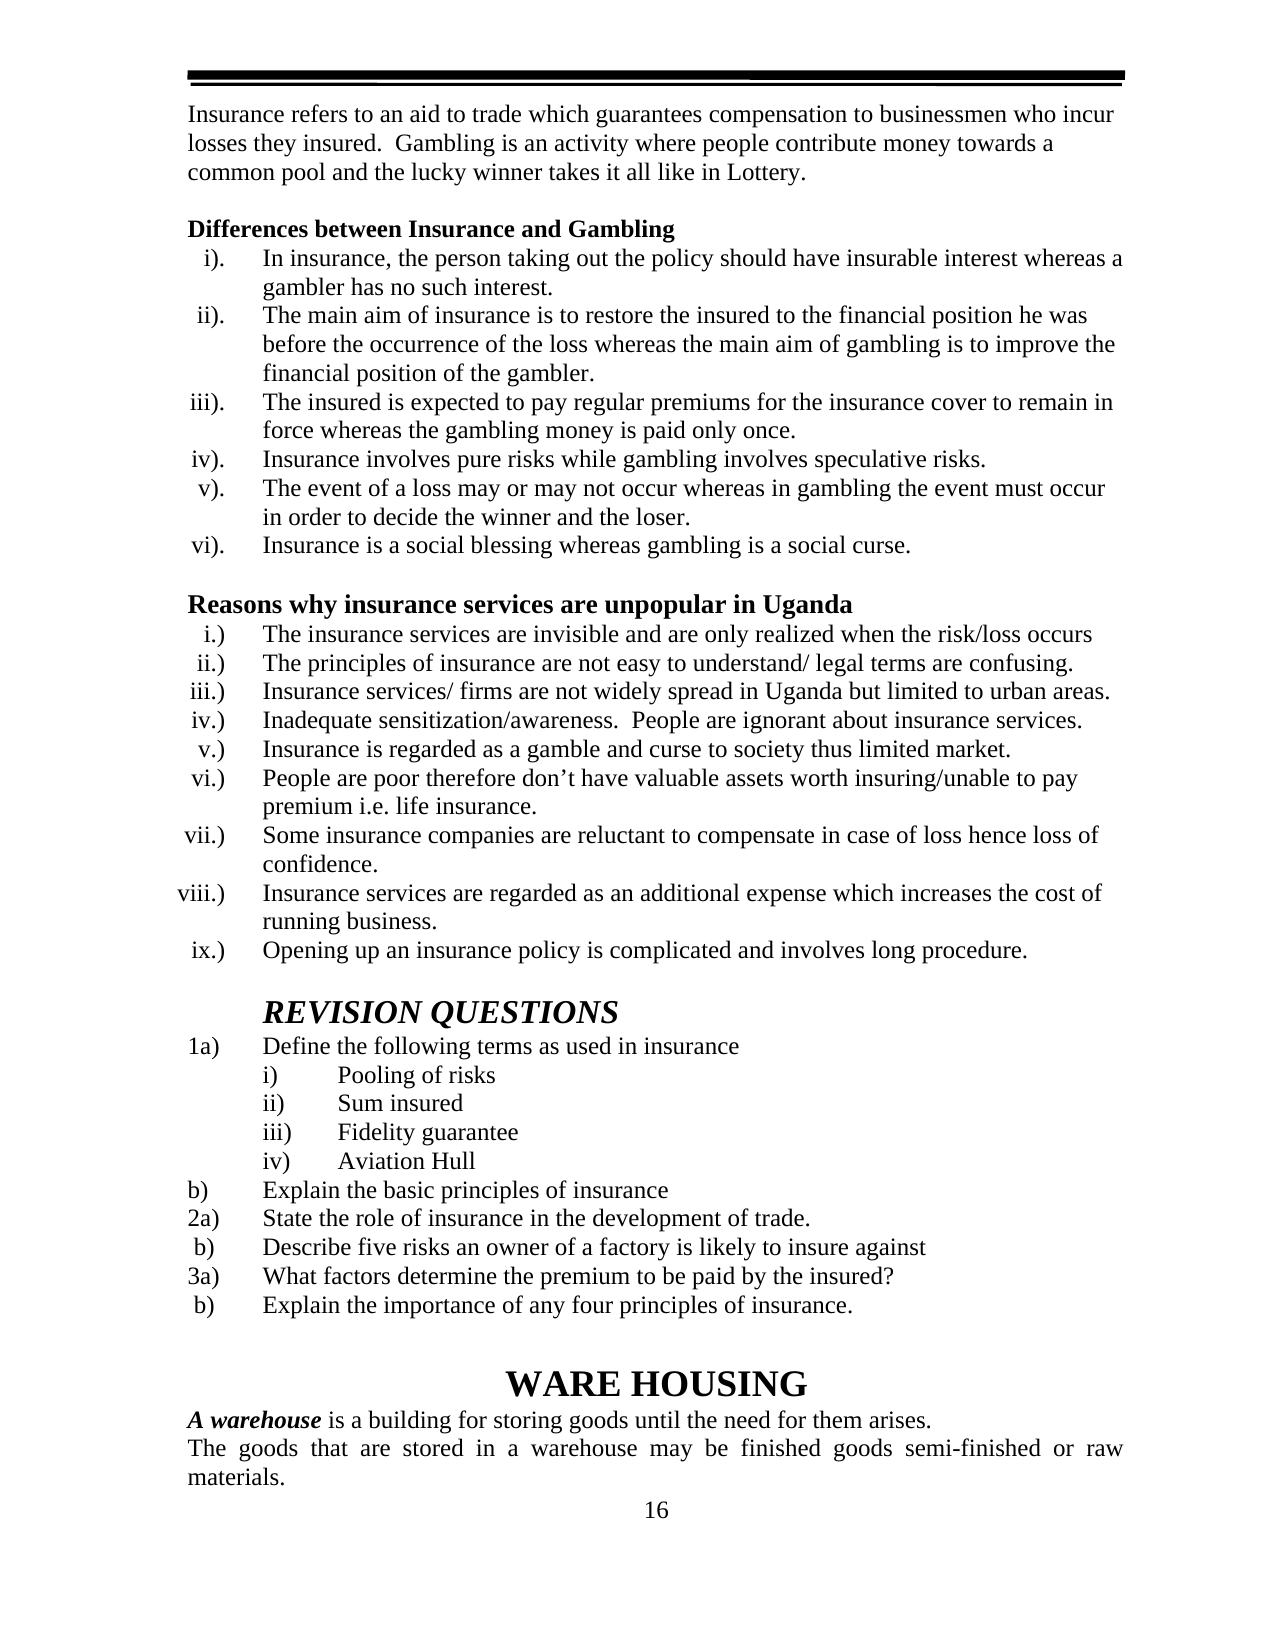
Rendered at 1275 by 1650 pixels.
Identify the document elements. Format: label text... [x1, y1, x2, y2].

text b) Explain the importance of any four principles of insurance. [187, 1290, 1125, 1318]
list Insurance services are regarded as an additional expense which increases the cost of running business. [225, 878, 1125, 935]
list The main aim of insurance is to restore the insured to the financial position he was before the occurrence of the loss whereas the main aim of gambling is to improve the financial position of the gambler. [225, 300, 1125, 387]
text WARE HOUSING [187, 1362, 1125, 1405]
text iv) Aviation Hull [187, 1146, 1125, 1175]
list The insurance services are invisible and are only realized when the risk/loss occurs [225, 619, 1125, 648]
list Insurance is regarded as a gamble and curse to society thus limited market. [225, 734, 1125, 763]
list The insured is expected to pay regular premiums for the insurance cover to remain in force whereas the gambling money is paid only once. [225, 387, 1125, 444]
list In insurance, the person taking out the policy should have insurable interest whereas a gambler has no such interest. [225, 243, 1125, 300]
list Inadequate sensitization/awareness. People are ignorant about insurance services. [225, 705, 1125, 734]
text ii) Sum insured [187, 1088, 1125, 1117]
list The event of a loss may or may not occur whereas in gambling the event must occur in order to decide the winner and the loser. [225, 473, 1125, 530]
list People are poor therefore don’t have valuable assets worth insuring/unable to pay premium i.e. life insurance. [225, 763, 1125, 820]
text Insurance refers to an aid to trade which guarantees compensation to businessmen who incur losses they insured. Gambling is an activity where people contribute money towards a common pool and the lucky winner takes it all like in Lottery. [187, 99, 1125, 185]
text Differences between Insurance and Gambling [187, 214, 1125, 243]
text b) Explain the basic principles of insurance [187, 1175, 1125, 1203]
text Reasons why insurance services are unpopular in Uganda [187, 588, 1125, 619]
list Some insurance companies are reluctant to compensate in case of loss hence loss of confidence. [225, 820, 1125, 878]
list Insurance is a social blessing whereas gambling is a social curse. [225, 530, 1125, 559]
text 3a) What factors determine the premium to be paid by the insured? [187, 1261, 1125, 1290]
list Insurance services/ firms are not widely spread in Uganda but limited to urban areas. [225, 676, 1125, 705]
text 2a) State the role of insurance in the development of trade. [187, 1203, 1125, 1232]
text The goods that are stored in a warehouse may be finished goods semi-finished or raw materials. [187, 1433, 1125, 1491]
text iii) Fidelity guarantee [187, 1117, 1125, 1146]
list Insurance involves pure risks while gambling involves speculative risks. [225, 444, 1125, 473]
list The principles of insurance are not easy to understand/ legal terms are confusing. [225, 648, 1125, 676]
list Opening up an insurance policy is complicated and involves long procedure. [225, 935, 1125, 964]
text A warehouse is a building for storing goods until the need for them arises. [187, 1405, 1125, 1433]
text 1a) Define the following terms as used in insurance [187, 1031, 1125, 1060]
text b) Describe five risks an owner of a factory is likely to insure against [187, 1232, 1125, 1261]
text REVISION QUESTIONS [187, 993, 1125, 1031]
text i) Pooling of risks [187, 1060, 1125, 1088]
